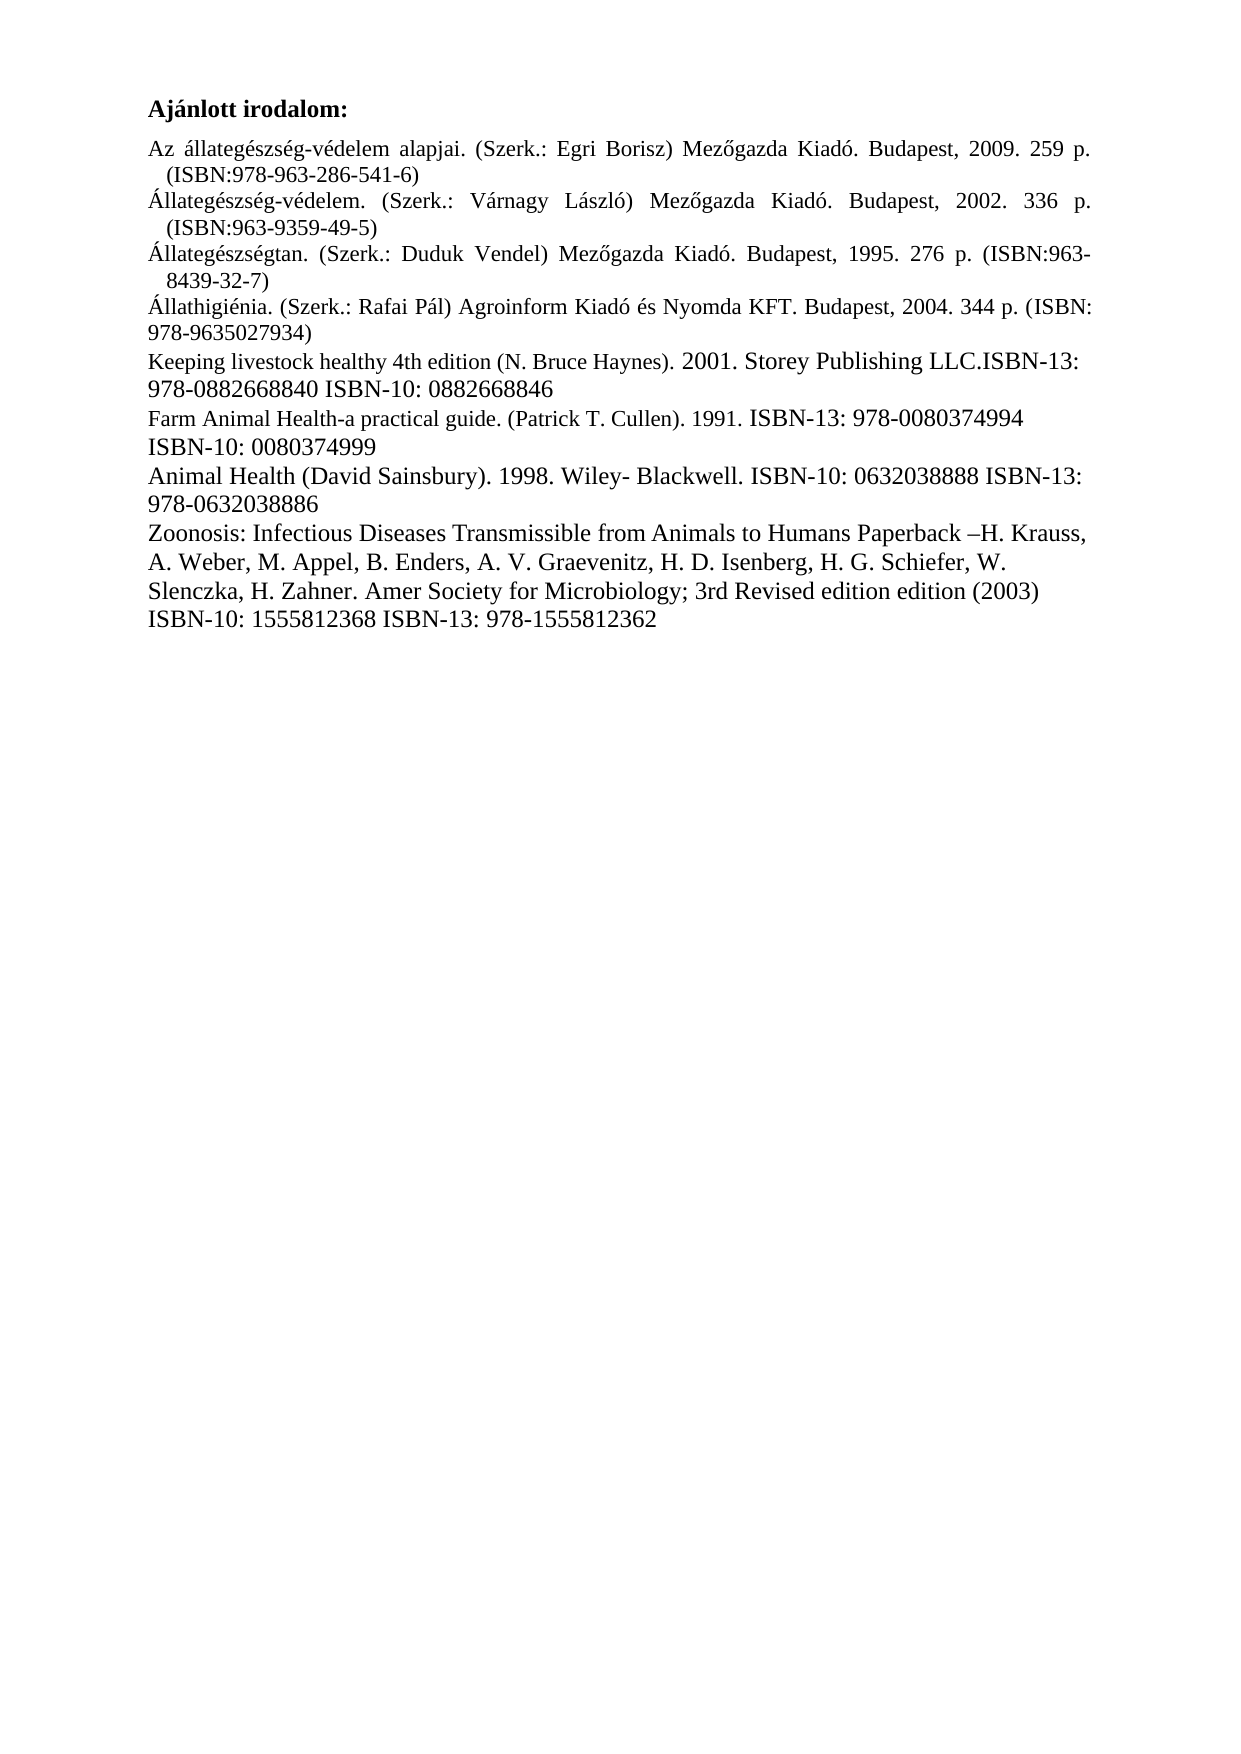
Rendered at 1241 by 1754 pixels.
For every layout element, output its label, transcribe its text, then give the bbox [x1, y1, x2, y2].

text Keeping livestock healthy 4th edition (N. Bruce Haynes). 2001. Storey Publishing LLC.ISBN-13: 978-0882668840 ISBN-10: 0882668846 [148, 346, 1092, 403]
text Állategészség-védelem. (Szerk.: Várnagy László) Mezőgazda Kiadó. Budapest, 2002. 336 p. (ISBN:963-9359-49-5) [148, 188, 1092, 240]
text Állategészségtan. (Szerk.: Duduk Vendel) Mezőgazda Kiadó. Budapest, 1995. 276 p. (ISBN:963-8439-32-7) [148, 240, 1092, 293]
text Állathigiénia. (Szerk.: Rafai Pál) Agroinform Kiadó és Nyomda KFT. Budapest, 2004. 344 p. (ISBN: 978-9635027934) [148, 293, 1092, 346]
text Farm Animal Health-a practical guide. (Patrick T. Cullen). 1991. ISBN-13: 978-0080374994 [148, 403, 1092, 432]
text ISBN-10: 0080374999 [148, 432, 1092, 461]
text Animal Health (David Sainsbury). 1998. Wiley- Blackwell. ISBN-10: 0632038888 ISBN-13: 978-0632038886 [148, 461, 1092, 518]
text Ajánlott irodalom: [148, 94, 1092, 122]
text Az állategészség-védelem alapjai. (Szerk.: Egri Borisz) Mezőgazda Kiadó. Budapest, 2009. 259 p. (ISBN:978-963-286-541-6) [148, 135, 1092, 188]
text Zoonosis: Infectious Diseases Transmissible from Animals to Humans Paperback –H. Krauss, A. Weber, M. Appel, B. Enders, A. V. Graevenitz, H. D. Isenberg, H. G. Schiefer, W. Slenczka, H. Zahner. Amer Society for Microbiology; 3rd Revised edition edition (2003) ISBN-10: 1555812368 ISBN-13: 978-1555812362 [148, 518, 1092, 633]
